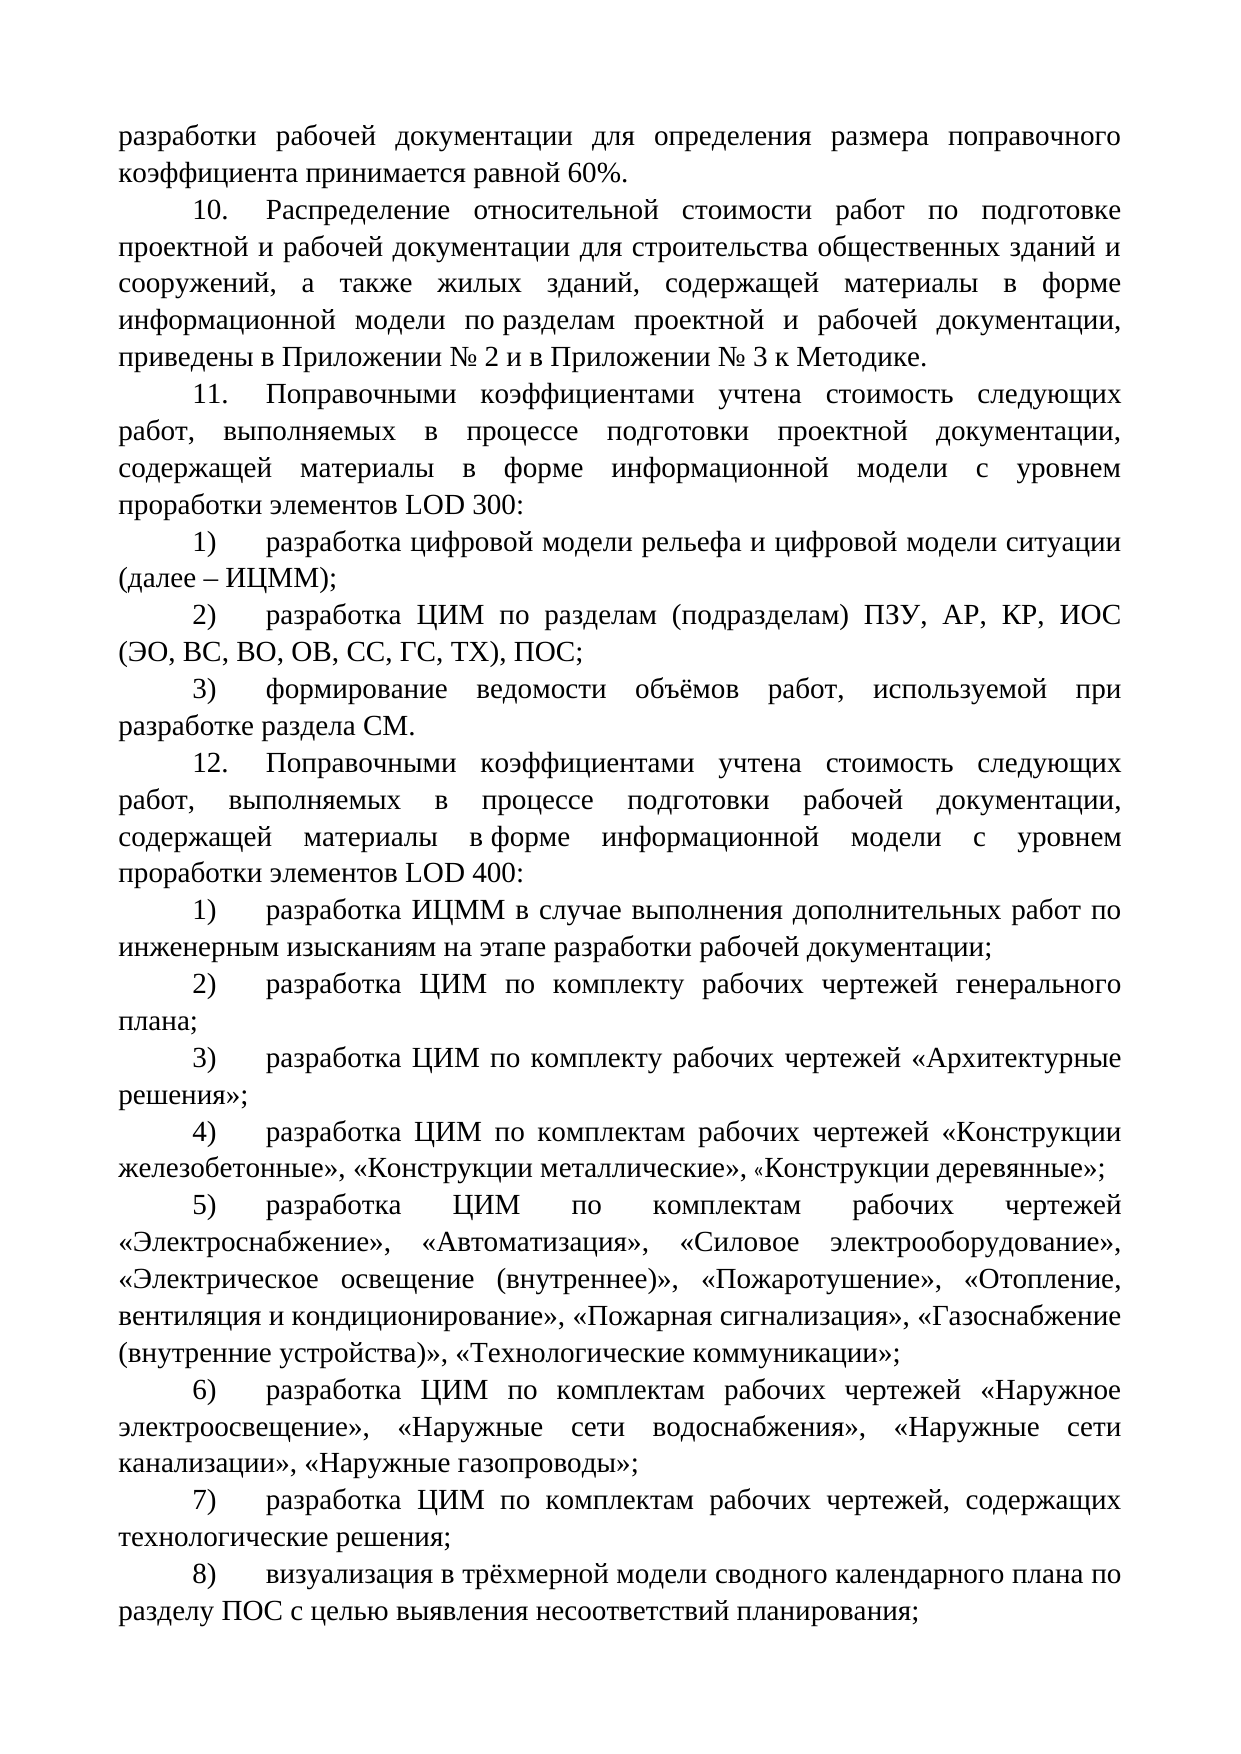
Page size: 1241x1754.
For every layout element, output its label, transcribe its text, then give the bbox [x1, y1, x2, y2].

list Поправочными коэффициентами учтена стоимость следующих работ, выполняемых в процессе подготовки рабочей документации, содержащей материалы в форме информационной модели с уровнем проработки элементов LOD 400: [118, 745, 1122, 889]
list разработка ЦИМ по комплектам рабочих чертежей «Электроснабжение», «Автоматизация», «Силовое электрооборудование», «Электрическое освещение (внутреннее)», «Пожаротушение», «Отопление, вентиляция и кондиционирование», «Пожарная сигнализация», «Газоснабжение (внутренние устройства)», «Технологические коммуникации»; [118, 1187, 1122, 1368]
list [118, 118, 1122, 188]
list визуализация в трёхмерной модели сводного календарного плана по разделу ПОС с целью выявления несоответствий планирования; [118, 1556, 1122, 1627]
list разработка цифровой модели рельефа и цифровой модели ситуации (далее – ИЦММ); [118, 524, 1122, 594]
list разработка ЦИМ по комплектам рабочих чертежей, содержащих технологические решения; [118, 1482, 1122, 1553]
list Поправочными коэффициентами учтена стоимость следующих работ, выполняемых в процессе подготовки проектной документации, содержащей материалы в форме информационной модели с уровнем проработки элементов LOD 300: [118, 376, 1122, 520]
list разработка ИЦММ в случае выполнения дополнительных работ по инженерным изысканиям на этапе разработки рабочей документации; [118, 892, 1122, 963]
list разработка ЦИМ по разделам (подразделам) ПЗУ, АР, КР, ИОС (ЭО, ВС, ВО, ОВ, СС, ГС, ТХ), ПОС; [118, 597, 1122, 668]
list разработка ЦИМ по комплекту рабочих чертежей генерального плана; [118, 966, 1122, 1037]
list разработка ЦИМ по комплектам рабочих чертежей «Конструкции железобетонные», «Конструкции металлические», «Конструкции деревянные»; [118, 1114, 1122, 1184]
list формирование ведомости объёмов работ, используемой при разработке раздела СМ. [118, 671, 1122, 742]
list Распределение относительной стоимости работ по подготовке проектной и рабочей документации для строительства общественных зданий и сооружений, а также жилых зданий, содержащей материалы в форме информационной модели по разделам проектной и рабочей документации, приведены в Приложении № 2 и в Приложении № 3 к Методике. [118, 192, 1122, 373]
list разработка ЦИМ по комплекту рабочих чертежей «Архитектурные решения»; [118, 1040, 1122, 1110]
list разработка ЦИМ по комплектам рабочих чертежей «Наружное электроосвещение», «Наружные сети водоснабжения», «Наружные сети канализации», «Наружные газопроводы»; [118, 1372, 1122, 1479]
